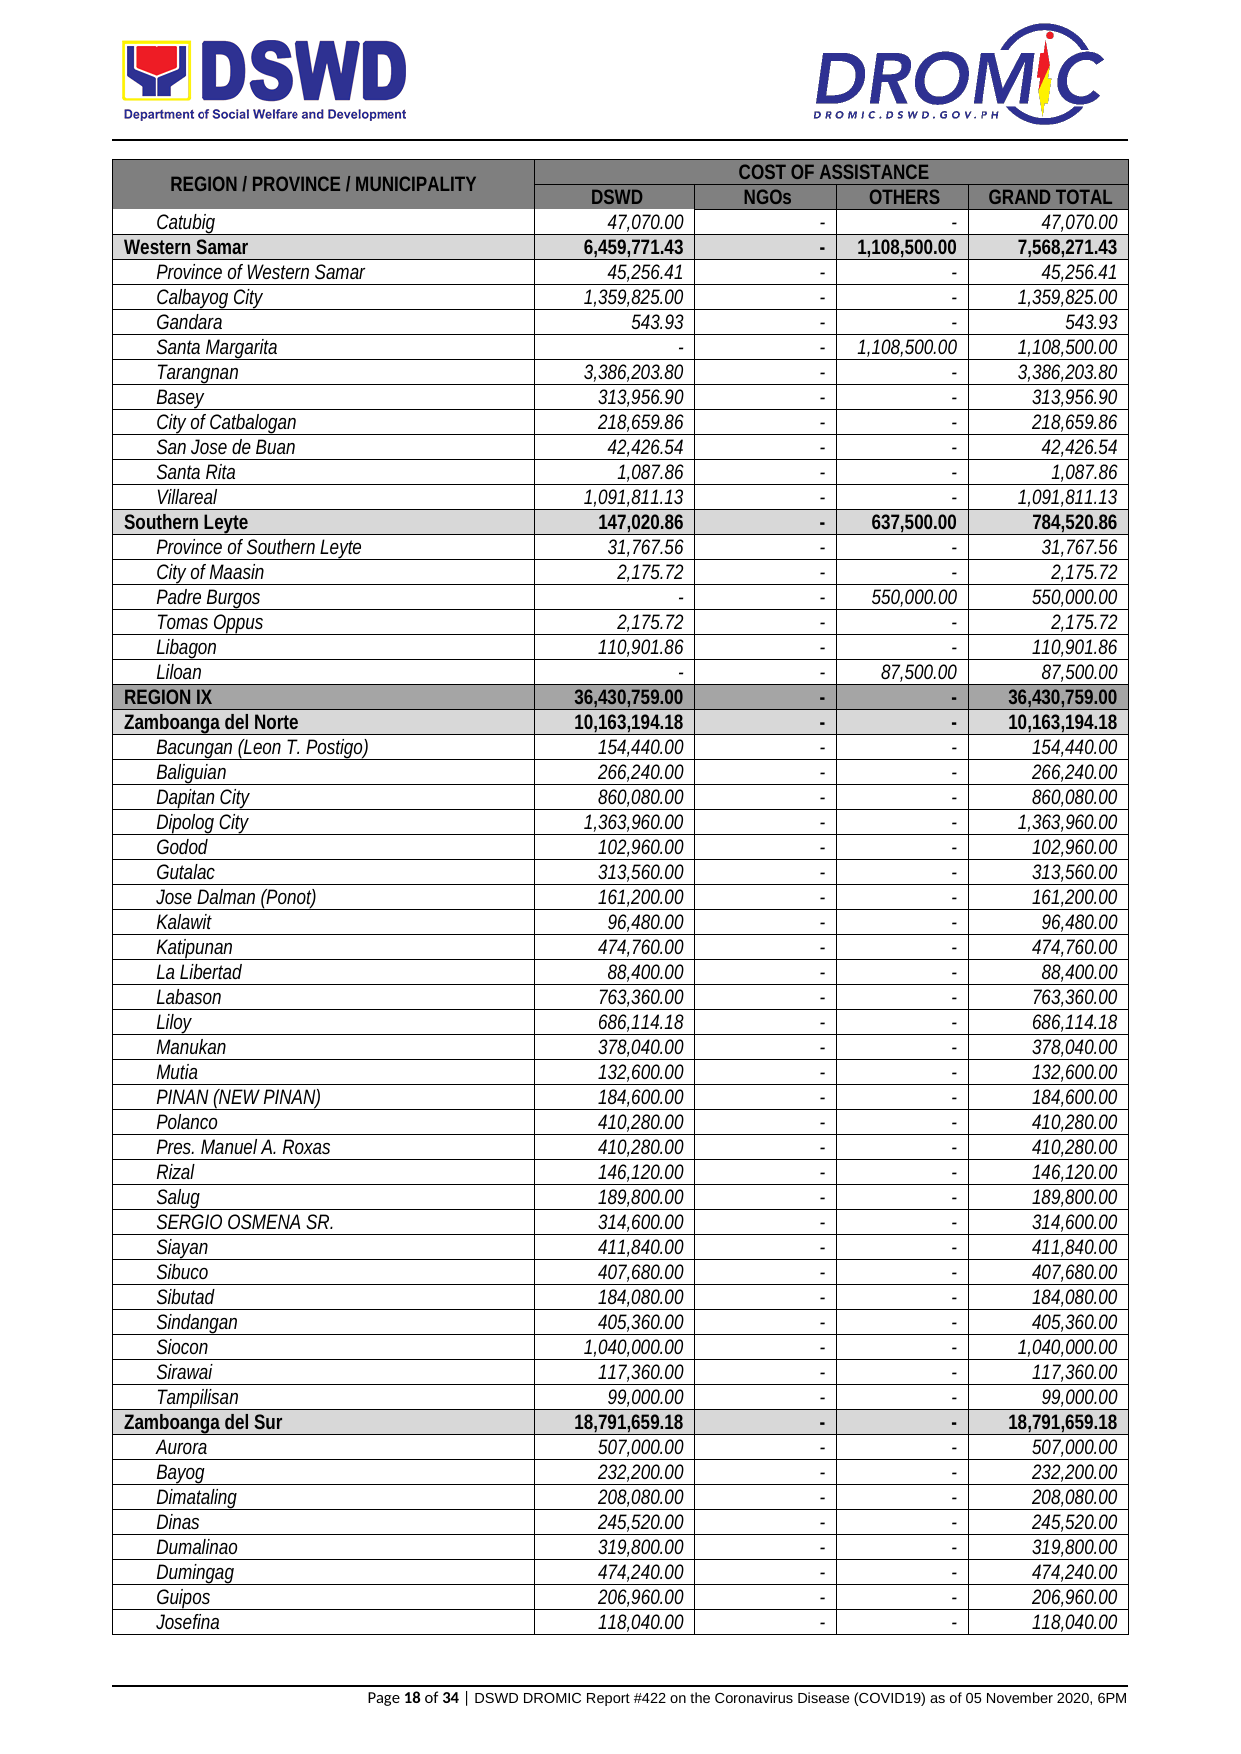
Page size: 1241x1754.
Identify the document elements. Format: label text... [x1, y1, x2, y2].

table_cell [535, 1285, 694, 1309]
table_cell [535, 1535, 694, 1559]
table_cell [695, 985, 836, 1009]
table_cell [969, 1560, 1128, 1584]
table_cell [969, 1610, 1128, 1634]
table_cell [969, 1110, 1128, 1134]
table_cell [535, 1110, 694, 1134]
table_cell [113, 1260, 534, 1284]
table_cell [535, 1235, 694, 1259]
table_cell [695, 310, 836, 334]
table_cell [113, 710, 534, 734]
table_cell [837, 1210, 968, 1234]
picture [112, 37, 416, 125]
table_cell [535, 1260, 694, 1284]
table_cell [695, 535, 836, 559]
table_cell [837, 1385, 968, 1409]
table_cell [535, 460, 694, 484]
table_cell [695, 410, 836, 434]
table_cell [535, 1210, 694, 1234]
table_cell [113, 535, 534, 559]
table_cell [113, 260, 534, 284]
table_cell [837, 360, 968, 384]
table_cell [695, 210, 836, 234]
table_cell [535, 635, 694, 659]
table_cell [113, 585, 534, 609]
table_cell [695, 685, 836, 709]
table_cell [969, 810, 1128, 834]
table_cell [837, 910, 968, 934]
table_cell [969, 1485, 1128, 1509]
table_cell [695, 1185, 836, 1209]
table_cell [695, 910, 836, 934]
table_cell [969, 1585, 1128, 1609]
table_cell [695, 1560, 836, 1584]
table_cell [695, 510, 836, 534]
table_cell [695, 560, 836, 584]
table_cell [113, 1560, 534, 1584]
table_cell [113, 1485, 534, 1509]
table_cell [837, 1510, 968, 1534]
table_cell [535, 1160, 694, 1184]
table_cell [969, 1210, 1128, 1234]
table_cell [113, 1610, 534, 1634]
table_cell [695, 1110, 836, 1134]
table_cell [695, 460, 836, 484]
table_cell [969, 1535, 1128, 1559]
table_header COST OF ASSISTANCE [535, 160, 1128, 184]
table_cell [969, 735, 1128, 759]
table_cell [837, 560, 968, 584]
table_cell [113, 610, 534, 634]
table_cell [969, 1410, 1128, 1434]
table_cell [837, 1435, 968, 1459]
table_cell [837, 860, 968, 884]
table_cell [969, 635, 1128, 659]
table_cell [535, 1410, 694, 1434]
table_cell NGOs [695, 185, 836, 209]
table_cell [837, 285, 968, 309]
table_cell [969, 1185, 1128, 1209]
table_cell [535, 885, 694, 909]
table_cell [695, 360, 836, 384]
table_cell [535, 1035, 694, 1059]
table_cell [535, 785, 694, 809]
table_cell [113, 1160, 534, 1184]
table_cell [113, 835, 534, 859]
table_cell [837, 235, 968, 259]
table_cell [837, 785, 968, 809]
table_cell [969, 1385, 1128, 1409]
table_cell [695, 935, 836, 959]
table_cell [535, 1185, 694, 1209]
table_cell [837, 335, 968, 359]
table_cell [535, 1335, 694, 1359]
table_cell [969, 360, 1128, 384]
table_header REGION / PROVINCE / MUNICIPALITY [113, 160, 534, 209]
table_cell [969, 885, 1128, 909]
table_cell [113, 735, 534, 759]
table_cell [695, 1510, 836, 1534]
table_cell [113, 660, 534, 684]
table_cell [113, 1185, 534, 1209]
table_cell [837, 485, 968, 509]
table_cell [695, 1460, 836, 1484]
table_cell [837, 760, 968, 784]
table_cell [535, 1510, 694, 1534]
table_cell GRAND TOTAL [969, 185, 1128, 209]
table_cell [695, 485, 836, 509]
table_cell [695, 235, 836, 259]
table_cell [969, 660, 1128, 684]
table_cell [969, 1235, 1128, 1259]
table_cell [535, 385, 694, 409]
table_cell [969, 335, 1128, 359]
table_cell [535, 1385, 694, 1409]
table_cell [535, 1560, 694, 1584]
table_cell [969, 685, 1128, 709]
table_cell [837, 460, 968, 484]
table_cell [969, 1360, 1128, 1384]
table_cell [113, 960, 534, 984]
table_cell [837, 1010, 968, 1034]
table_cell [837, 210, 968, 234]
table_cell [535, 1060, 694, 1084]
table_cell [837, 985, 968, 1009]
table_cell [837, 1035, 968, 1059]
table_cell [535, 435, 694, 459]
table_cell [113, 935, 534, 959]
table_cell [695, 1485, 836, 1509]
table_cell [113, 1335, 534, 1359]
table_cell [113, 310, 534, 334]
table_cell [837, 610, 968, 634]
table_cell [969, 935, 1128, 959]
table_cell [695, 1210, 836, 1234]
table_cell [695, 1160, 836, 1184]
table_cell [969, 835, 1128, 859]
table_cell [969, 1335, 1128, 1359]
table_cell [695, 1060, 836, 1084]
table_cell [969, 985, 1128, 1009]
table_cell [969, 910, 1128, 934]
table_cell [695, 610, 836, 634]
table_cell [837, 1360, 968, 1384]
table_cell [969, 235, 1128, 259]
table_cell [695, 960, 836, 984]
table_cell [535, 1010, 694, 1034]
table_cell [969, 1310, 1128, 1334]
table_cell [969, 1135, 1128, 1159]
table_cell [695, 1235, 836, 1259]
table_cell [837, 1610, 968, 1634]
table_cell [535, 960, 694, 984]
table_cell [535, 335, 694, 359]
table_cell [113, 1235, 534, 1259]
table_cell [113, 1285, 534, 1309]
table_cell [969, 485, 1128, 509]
table_cell DSWD [535, 185, 694, 209]
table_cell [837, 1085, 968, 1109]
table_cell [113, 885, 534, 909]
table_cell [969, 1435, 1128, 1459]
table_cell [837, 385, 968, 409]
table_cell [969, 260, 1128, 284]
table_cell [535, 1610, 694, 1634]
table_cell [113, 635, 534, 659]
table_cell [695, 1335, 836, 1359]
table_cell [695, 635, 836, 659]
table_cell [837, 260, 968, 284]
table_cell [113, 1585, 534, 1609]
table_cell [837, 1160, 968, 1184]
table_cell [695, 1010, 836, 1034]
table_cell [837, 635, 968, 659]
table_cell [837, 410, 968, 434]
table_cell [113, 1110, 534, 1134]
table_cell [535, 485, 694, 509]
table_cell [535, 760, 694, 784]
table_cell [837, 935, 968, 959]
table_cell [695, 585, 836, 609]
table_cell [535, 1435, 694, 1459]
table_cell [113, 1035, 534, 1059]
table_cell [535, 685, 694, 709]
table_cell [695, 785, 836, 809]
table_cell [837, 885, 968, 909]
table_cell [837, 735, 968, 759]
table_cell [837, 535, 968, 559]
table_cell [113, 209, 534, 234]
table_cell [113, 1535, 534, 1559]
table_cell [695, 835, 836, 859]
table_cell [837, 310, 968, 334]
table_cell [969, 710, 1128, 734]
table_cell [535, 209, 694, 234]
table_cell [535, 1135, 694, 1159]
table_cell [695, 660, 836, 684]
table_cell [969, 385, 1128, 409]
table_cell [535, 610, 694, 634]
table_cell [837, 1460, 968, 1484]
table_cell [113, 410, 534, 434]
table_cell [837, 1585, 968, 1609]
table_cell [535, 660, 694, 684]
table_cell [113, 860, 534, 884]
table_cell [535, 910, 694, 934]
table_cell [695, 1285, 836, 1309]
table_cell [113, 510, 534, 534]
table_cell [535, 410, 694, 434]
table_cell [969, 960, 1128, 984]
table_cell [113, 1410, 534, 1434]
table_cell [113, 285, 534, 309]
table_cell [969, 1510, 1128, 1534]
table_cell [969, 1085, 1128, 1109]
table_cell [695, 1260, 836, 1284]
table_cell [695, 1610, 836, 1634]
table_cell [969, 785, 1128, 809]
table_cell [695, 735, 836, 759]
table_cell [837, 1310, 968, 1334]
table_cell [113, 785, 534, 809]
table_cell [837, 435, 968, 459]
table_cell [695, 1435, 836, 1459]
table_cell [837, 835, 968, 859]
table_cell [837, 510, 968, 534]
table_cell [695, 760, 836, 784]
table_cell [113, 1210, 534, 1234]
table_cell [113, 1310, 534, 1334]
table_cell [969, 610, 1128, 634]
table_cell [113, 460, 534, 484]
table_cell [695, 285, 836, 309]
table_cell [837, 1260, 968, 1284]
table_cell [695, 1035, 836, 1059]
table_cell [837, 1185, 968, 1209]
picture [781, 23, 1133, 125]
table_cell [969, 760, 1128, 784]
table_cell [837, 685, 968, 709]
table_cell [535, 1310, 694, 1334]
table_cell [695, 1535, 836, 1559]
table_cell OTHERS [837, 185, 968, 209]
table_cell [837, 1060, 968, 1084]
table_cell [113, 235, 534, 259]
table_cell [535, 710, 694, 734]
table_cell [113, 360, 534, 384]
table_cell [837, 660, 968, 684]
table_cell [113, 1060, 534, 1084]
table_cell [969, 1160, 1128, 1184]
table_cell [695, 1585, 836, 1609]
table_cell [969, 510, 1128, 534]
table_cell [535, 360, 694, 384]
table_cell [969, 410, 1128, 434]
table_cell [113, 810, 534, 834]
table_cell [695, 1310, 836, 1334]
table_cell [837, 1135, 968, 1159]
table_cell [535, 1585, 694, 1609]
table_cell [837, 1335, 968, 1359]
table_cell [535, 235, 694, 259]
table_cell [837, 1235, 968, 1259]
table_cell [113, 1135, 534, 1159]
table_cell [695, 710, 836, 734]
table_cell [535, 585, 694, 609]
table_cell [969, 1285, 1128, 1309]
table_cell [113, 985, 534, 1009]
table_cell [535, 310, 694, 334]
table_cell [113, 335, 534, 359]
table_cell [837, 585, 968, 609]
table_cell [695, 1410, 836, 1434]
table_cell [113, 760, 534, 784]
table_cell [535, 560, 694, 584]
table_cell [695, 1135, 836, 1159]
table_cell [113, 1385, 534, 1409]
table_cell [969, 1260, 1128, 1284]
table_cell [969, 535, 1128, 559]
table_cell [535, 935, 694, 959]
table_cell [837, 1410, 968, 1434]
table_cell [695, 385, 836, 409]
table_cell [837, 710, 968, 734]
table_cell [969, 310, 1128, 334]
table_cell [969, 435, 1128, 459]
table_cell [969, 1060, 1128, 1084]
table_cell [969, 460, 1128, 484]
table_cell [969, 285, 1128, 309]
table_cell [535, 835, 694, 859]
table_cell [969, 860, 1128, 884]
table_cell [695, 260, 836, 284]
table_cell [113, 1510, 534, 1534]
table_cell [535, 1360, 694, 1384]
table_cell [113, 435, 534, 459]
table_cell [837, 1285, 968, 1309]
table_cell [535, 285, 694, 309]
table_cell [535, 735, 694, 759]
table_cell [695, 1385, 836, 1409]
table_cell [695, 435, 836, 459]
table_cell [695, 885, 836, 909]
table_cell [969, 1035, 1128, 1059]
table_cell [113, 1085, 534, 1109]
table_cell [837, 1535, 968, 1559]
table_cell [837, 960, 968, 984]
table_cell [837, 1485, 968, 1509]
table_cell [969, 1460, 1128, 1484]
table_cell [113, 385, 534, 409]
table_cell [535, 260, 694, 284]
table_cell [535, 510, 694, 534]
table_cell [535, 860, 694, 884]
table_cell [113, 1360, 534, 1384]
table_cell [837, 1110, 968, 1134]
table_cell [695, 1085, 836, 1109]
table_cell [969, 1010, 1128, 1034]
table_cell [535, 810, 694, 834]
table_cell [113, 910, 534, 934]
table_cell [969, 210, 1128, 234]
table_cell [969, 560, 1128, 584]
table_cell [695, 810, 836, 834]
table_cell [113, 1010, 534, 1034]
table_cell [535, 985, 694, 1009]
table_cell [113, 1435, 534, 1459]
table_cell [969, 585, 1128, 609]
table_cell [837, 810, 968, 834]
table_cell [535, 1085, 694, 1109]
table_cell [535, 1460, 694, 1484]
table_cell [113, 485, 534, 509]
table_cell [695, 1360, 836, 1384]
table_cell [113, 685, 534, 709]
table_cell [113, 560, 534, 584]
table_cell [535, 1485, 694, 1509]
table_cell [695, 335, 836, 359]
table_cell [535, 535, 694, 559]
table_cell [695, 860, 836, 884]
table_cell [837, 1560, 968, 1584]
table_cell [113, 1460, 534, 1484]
